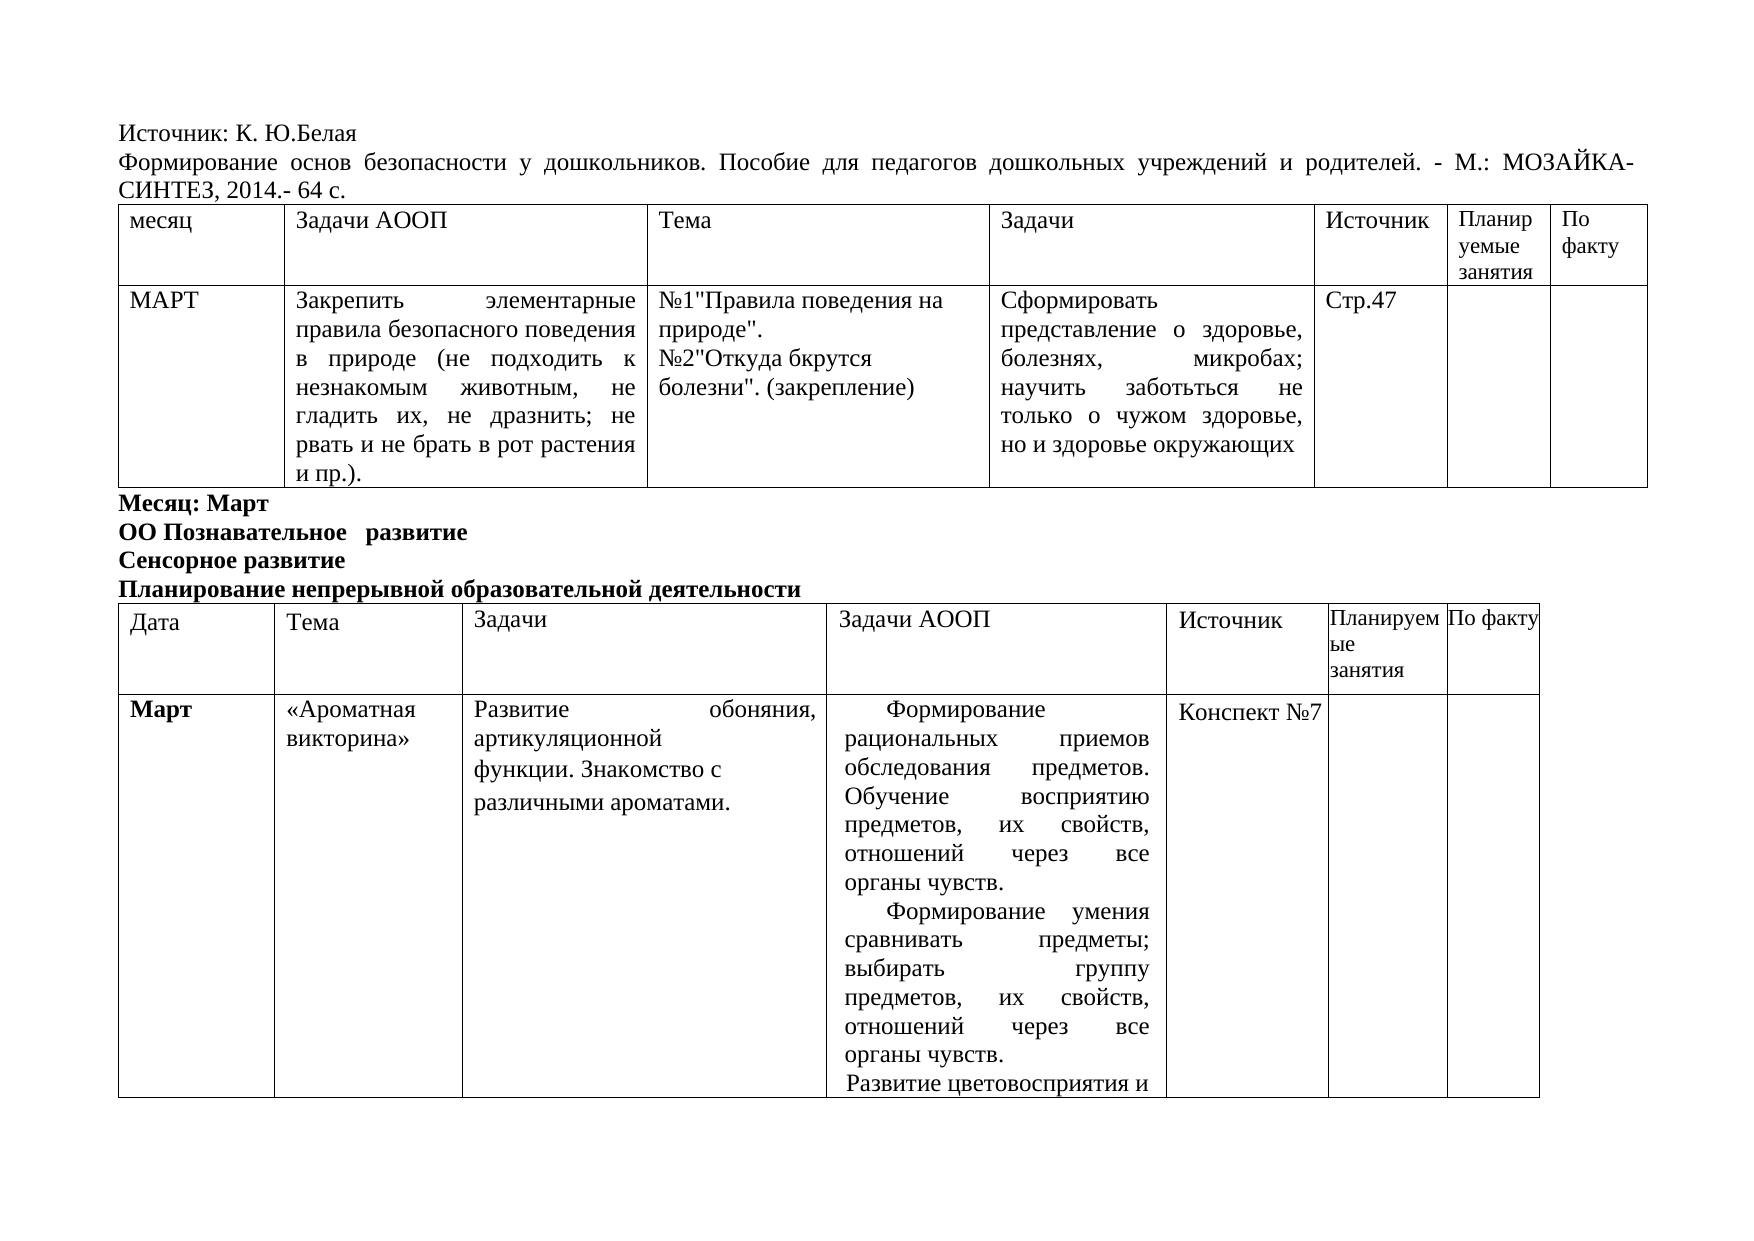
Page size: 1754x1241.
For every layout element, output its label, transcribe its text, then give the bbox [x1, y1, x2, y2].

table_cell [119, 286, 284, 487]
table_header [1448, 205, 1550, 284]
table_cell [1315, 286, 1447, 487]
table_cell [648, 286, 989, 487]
text Месяц: Март [118, 488, 1636, 517]
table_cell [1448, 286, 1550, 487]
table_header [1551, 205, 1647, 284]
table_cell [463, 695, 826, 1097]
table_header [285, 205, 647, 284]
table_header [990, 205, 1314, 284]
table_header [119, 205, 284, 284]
text Формирование основ безопасности у дошкольников. Пособие для педагогов дошкольных учреждений и родителей. - М.: МОЗАЙКА-СИНТЕЗ, 2014.- 64 с. [118, 147, 1636, 204]
text ОО Познавательное развитие [118, 517, 1636, 545]
text Планирование непрерывной образовательной деятельности [118, 574, 1636, 603]
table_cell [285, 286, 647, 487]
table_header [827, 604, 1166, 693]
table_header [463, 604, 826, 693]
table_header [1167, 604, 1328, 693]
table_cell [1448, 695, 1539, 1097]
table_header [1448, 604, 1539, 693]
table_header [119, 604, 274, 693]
text Сенсорное развитие [118, 545, 1636, 574]
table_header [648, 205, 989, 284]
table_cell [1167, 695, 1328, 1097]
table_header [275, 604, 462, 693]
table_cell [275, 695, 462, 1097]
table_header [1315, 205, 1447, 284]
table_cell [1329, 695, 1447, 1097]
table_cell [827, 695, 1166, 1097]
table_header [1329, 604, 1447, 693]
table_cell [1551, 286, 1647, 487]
text Источник: К. Ю.Белая [118, 118, 1636, 147]
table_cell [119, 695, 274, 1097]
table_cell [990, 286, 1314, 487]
